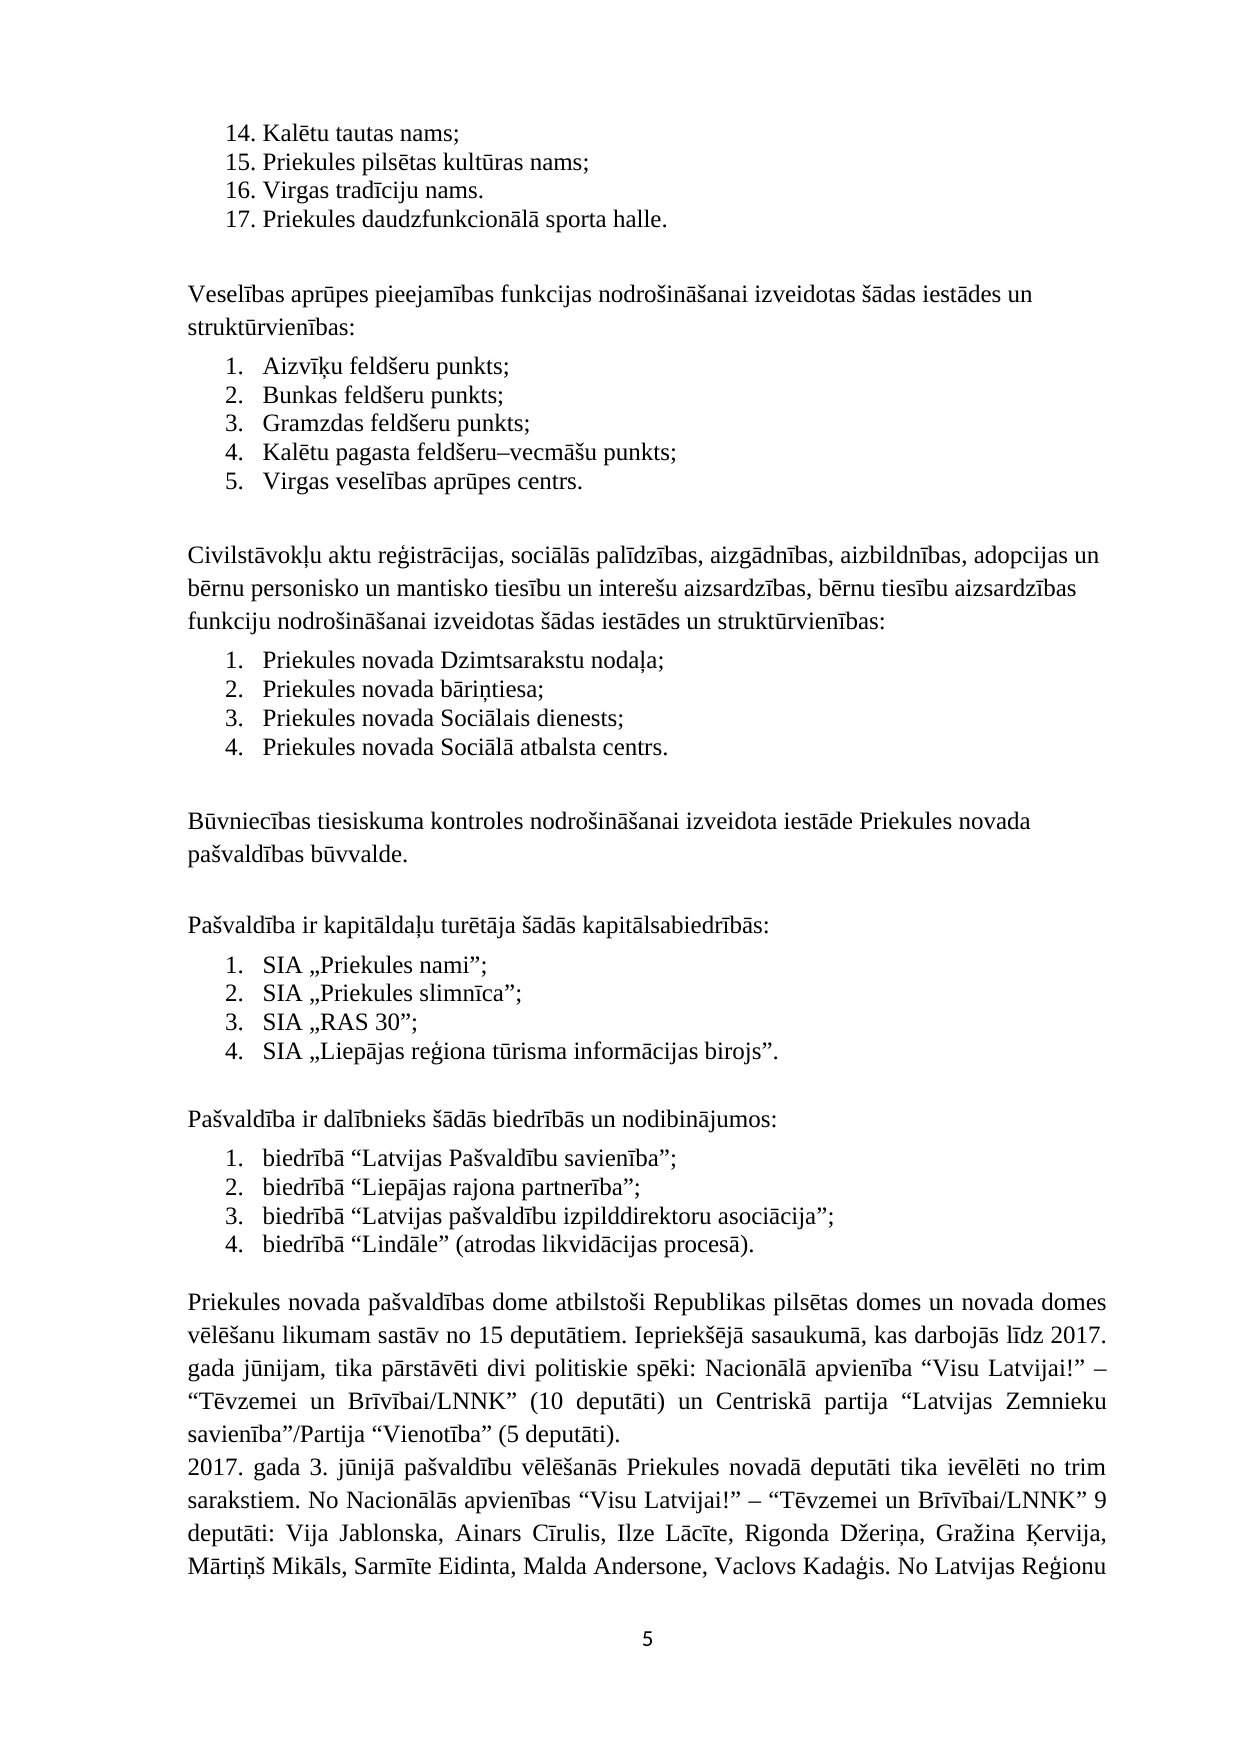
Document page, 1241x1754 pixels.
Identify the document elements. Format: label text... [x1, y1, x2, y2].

list Priekules daudzfunkcionālā sporta halle. [225, 204, 1107, 233]
list Priekules pilsētas kultūras nams; [225, 147, 1107, 176]
list Priekules novada bāriņtiesa; [225, 674, 1107, 703]
list Kalētu tautas nams; [225, 118, 1107, 147]
text Civilstāvokļu aktu reģistrācijas, sociālās palīdzības, aizgādnības, aizbildnības, adopcijas un bērnu personisko un mantisko tiesību un interešu aizsardzības, bērnu tiesību aizsardzības funkciju nodrošināšanai izveidotas šādas iestādes un struktūrvienības: [187, 540, 1107, 635]
text Priekules novada pašvaldības dome atbilstoši Republikas pilsētas domes un novada domes vēlēšanu likumam sastāv no 15 deputātiem. Iepriekšējā sasaukumā, kas darbojās līdz 2017. gada jūnijam, tika pārstāvēti divi politiskie spēki: Nacionālā apvienība “Visu Latvijai!” – “Tēvzemei un Brīvībai/LNNK” (10 deputāti) un Centriskā partija “Latvijas Zemnieku savienība”/Partija “Vienotība” (5 deputāti). [187, 1287, 1107, 1448]
list Priekules novada Sociālā atbalsta centrs. [225, 732, 1107, 761]
list Bunkas feldšeru punkts; [225, 380, 1107, 408]
list Virgas veselības aprūpes centrs. [225, 466, 1107, 495]
list Aizvīķu feldšeru punkts; [225, 351, 1107, 380]
list Kalētu pagasta feldšeru–vecmāšu punkts; [225, 437, 1107, 466]
text Pašvaldība ir dalībnieks šādās biedrībās un nodibinājumos: [187, 1071, 1107, 1133]
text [187, 1452, 1107, 1580]
text Pašvaldība ir kapitāldaļu turētāja šādās kapitālsabiedrībās: [187, 910, 1107, 939]
list Gramzdas feldšeru punkts; [225, 408, 1107, 437]
list SIA „Priekules slimnīca”; [225, 978, 1107, 1007]
list Priekules novada Sociālais dienests; [225, 703, 1107, 732]
list SIA „RAS 30”; [225, 1007, 1107, 1036]
list SIA „Priekules nami”; [225, 950, 1107, 978]
list biedrībā “Latvijas pašvaldību izpilddirektoru asociācija”; [225, 1201, 1107, 1229]
list biedrībā “Lindāle” (atrodas likvidācijas procesā). [225, 1229, 1107, 1258]
list Priekules novada Dzimtsarakstu nodaļa; [225, 646, 1107, 674]
text Būvniecības tiesiskuma kontroles nodrošināšanai izveidota iestāde Priekules novada pašvaldības būvvalde. [187, 806, 1107, 900]
list biedrībā “Liepājas rajona partnerība”; [225, 1172, 1107, 1201]
text Veselības aprūpes pieejamības funkcijas nodrošināšanai izveidotas šādas iestādes un struktūrvienības: [187, 279, 1107, 340]
list Virgas tradīciju nams. [225, 176, 1107, 204]
list SIA „Liepājas reģiona tūrisma informācijas birojs”. [225, 1036, 1107, 1065]
list biedrībā “Latvijas Pašvaldību savienība”; [225, 1143, 1107, 1172]
